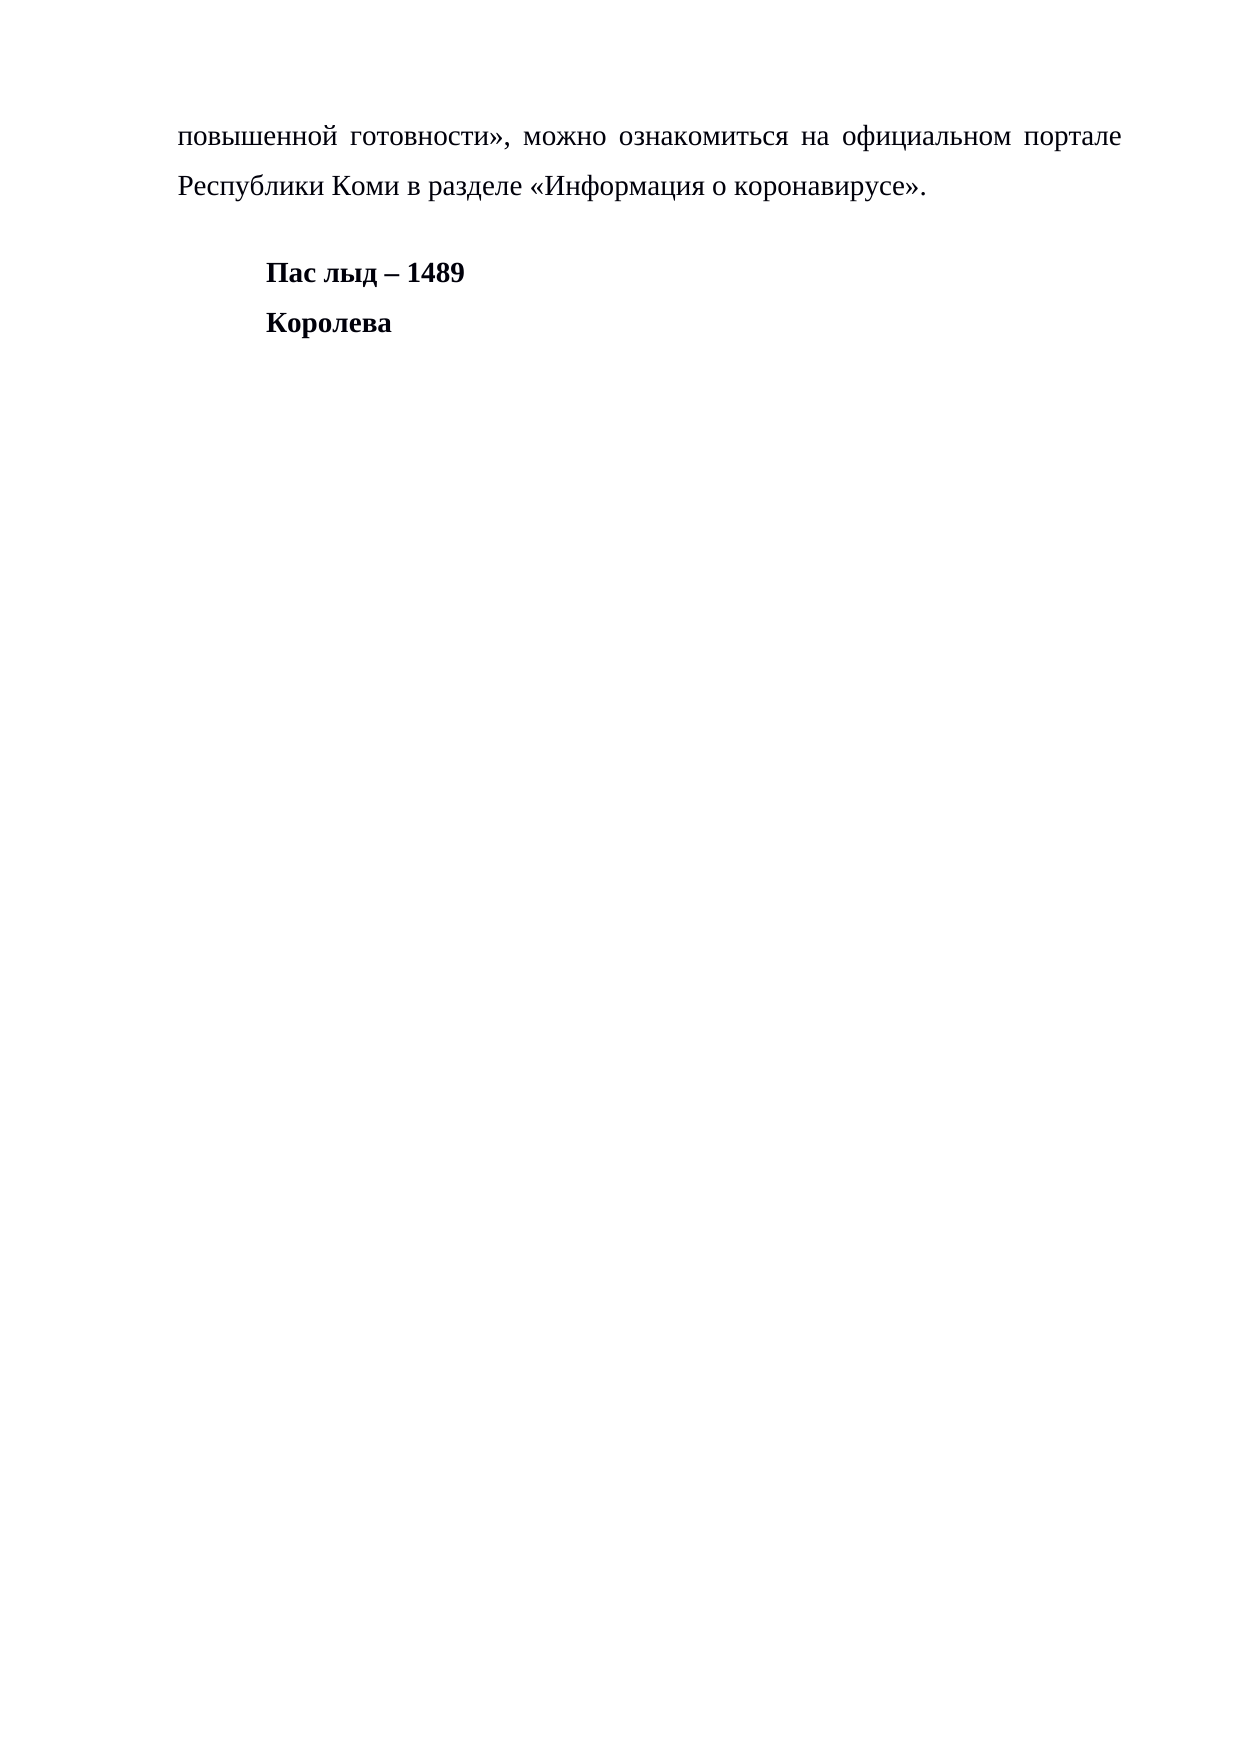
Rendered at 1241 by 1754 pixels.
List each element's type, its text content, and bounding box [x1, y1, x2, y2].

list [177, 118, 1122, 202]
list Пас лыд – 1489 [177, 255, 1122, 288]
list Королева [177, 305, 1122, 339]
